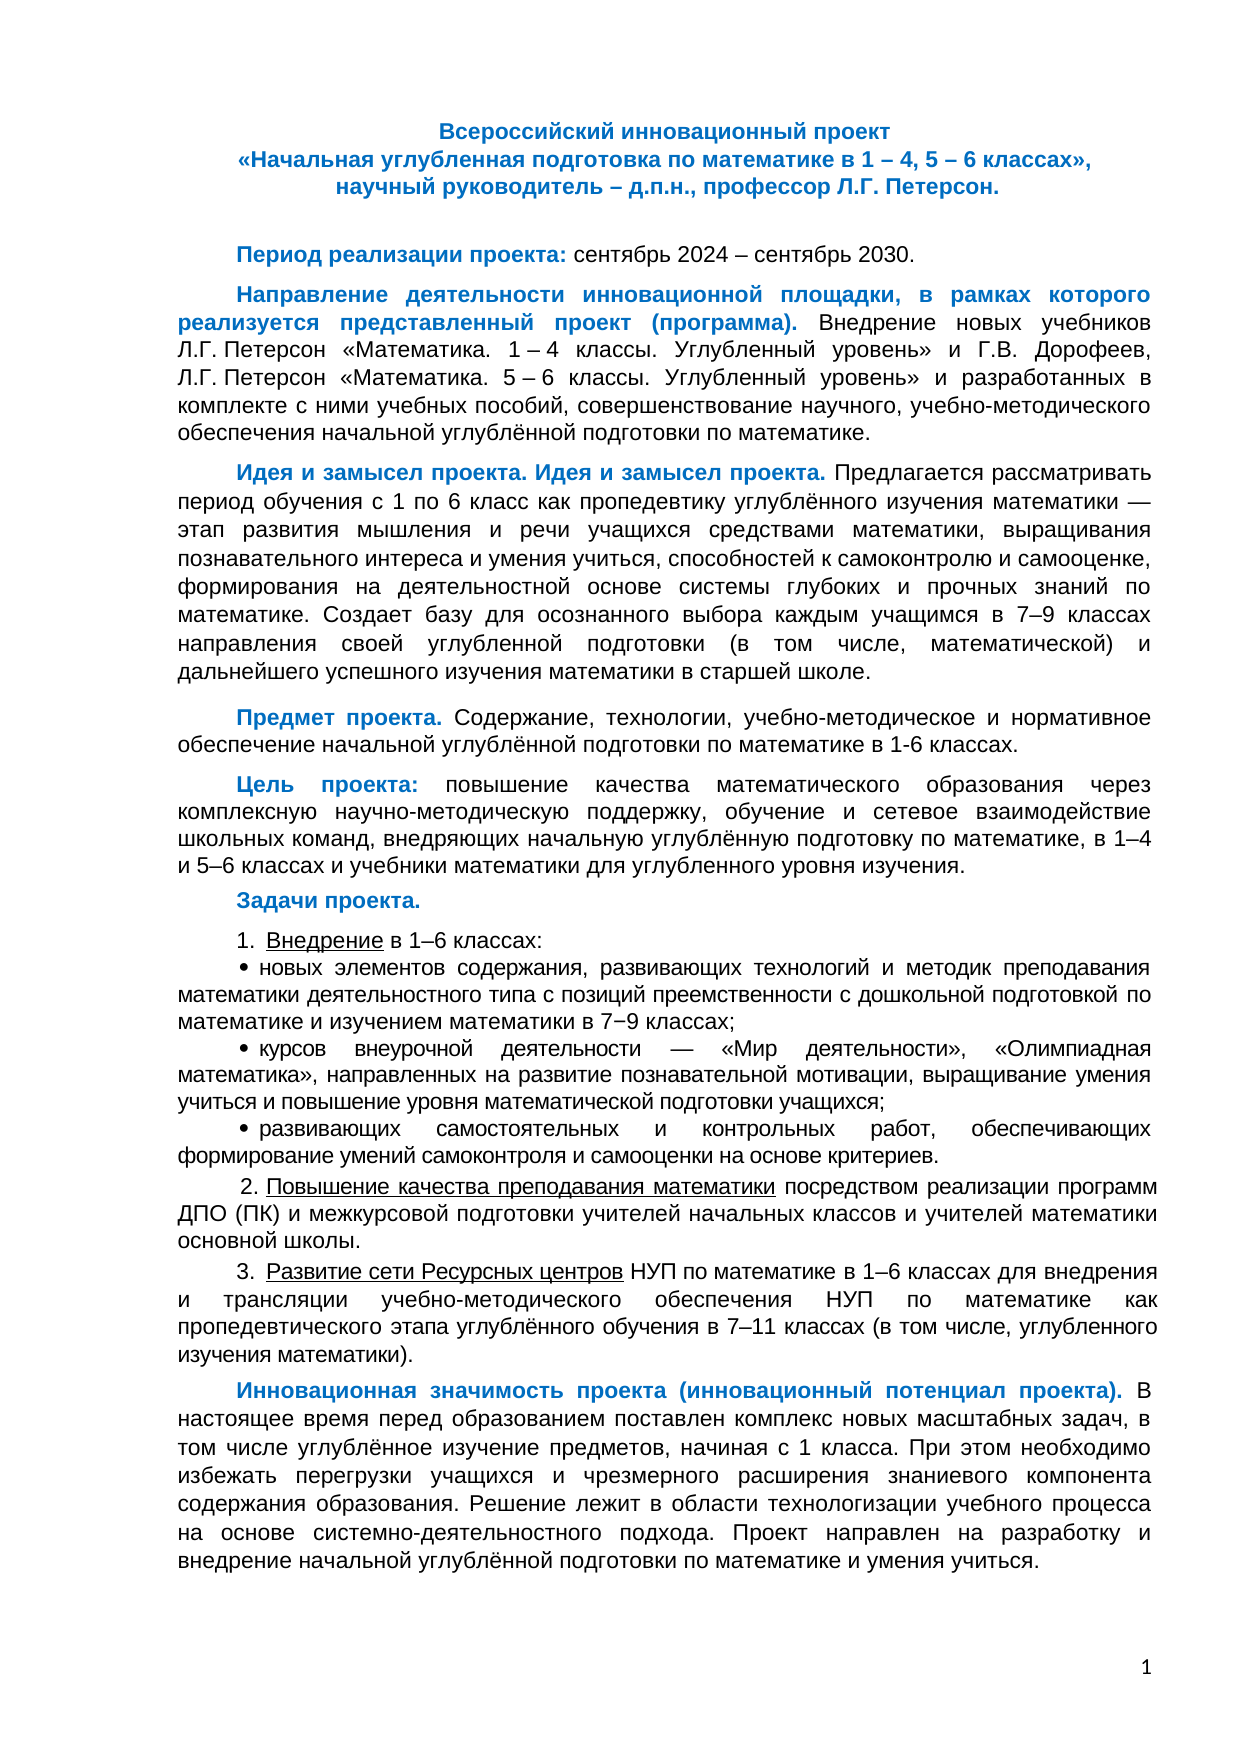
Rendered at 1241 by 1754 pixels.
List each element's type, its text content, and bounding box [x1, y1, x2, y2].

text Направление деятельности инновационной площадки, в рамках которого реализуется представленный проект (программа). Внедрение новых учебников Л.Г. Петерсон «Математика. 1 – 4 классы. Углубленный уровень» и Г.В. Дорофеев, Л.Г. Петерсон «Математика. 5 – 6 классы. Углубленный уровень» и разработанных в комплекте с ними учебных пособий, совершенствование научного, учебно-методического обеспечения начальной углублённой подготовки по математике. [177, 418, 1152, 446]
text Предмет проекта. Содержание, технологии, учебно-методическое и нормативное обеспечение начальной углублённой подготовки по математике в 1-6 классах. [177, 703, 1152, 757]
text Цель проекта: повышение качества математического образования через комплексную научно-методическую поддержку, обучение и сетевое взаимодействие школьных команд, внедряющих начальную углублённую подготовку по математике, в 1–4 и 5–6 классах и учебники математики для углубленного уровня изучения. [177, 771, 1152, 878]
list новых элементов содержания, развивающих технологий и методик преподавания математики деятельностного типа с позиций преемственности с дошкольной подготовкой по математике и изучением математики в 7−9 классах; [177, 954, 1152, 1034]
list Повышение качества преподавания математики посредством реализации программ ДПО (ПК) и межкурсовой подготовки учителей начальных классов и учителей математики основной школы. [177, 1173, 1158, 1253]
text Идея и замысел проекта. Идея и замысел проекта. Предлагается рассматривать период обучения с 1 по 6 класс как пропедевтику углублённого изучения математики — этап развития мышления и речи учащихся средствами математики, выращивания познавательного интереса и умения учиться, способностей к самоконтролю и самооценке, формирования на деятельностной основе системы глубоких и прочных знаний по математике. Создает базу для осознанного выбора каждым учащимся в 7–9 классах направления своей углубленной подготовки (в том числе, математической) и дальнейшего успешного изучения математики в старшей школе. [177, 459, 1152, 685]
text Всероссийский инновационный проект [177, 118, 1152, 144]
list развивающих самостоятельных и контрольных работ, обеспечивающих формирование умений самоконтроля и самооценки на основе критериев. [177, 1115, 1152, 1168]
text Задачи проекта. [177, 887, 1152, 913]
list Внедрение в 1–6 классах: [177, 927, 1152, 953]
text Период реализации проекта: сентябрь 2024 – сентябрь 2030. [177, 241, 1152, 267]
text научный руководитель – д.п.н., профессор Л.Г. Петерсон. [177, 173, 1152, 200]
text Инновационная значимость проекта (инновационный потенциал проекта). В настоящее время перед образованием поставлен комплекс новых масштабных задач, в том числе углублённое изучение предметов, начиная с 1 класса. При этом необходимо избежать перегрузки учащихся и чрезмерного расширения знаниевого компонента содержания образования. Решение лежит в области технологизации учебного процесса на основе системно-деятельностного подхода. Проект направлен на разработку и внедрение начальной углублённой подготовки по математике и умения учиться. [177, 1377, 1152, 1574]
list курсов внеурочной деятельности — «Мир деятельности», «Олимпиадная математика», направленных на развитие познавательной мотивации, выращивание умения учиться и повышение уровня математической подготовки учащихся; [177, 1034, 1152, 1115]
text Направление деятельности инновационной площадки, в рамках которого реализуется представленный проект (программа). Внедрение новых учебников Л.Г. Петерсон «Математика. 1 – 4 классы. Углубленный уровень» и Г.В. Дорофеев, Л.Г. Петерсон «Математика. 5 – 6 классы. Углубленный уровень» и разработанных в комплекте с ними учебных пособий, совершенствование научного, учебно-методического обеспечения начальной углублённой подготовки по математике. [177, 281, 1152, 392]
text «Начальная углубленная подготовка по математике в 1 – 4, 5 – 6 классах», [177, 146, 1152, 172]
list Развитие сети Ресурсных центров НУП по математике в 1–6 классах для внедрения и трансляции учебно-методического обеспечения НУП по математике как пропедевтического этапа углублённого обучения в 7–11 классах (в том числе, углубленного изучения математики). [177, 1258, 1158, 1367]
